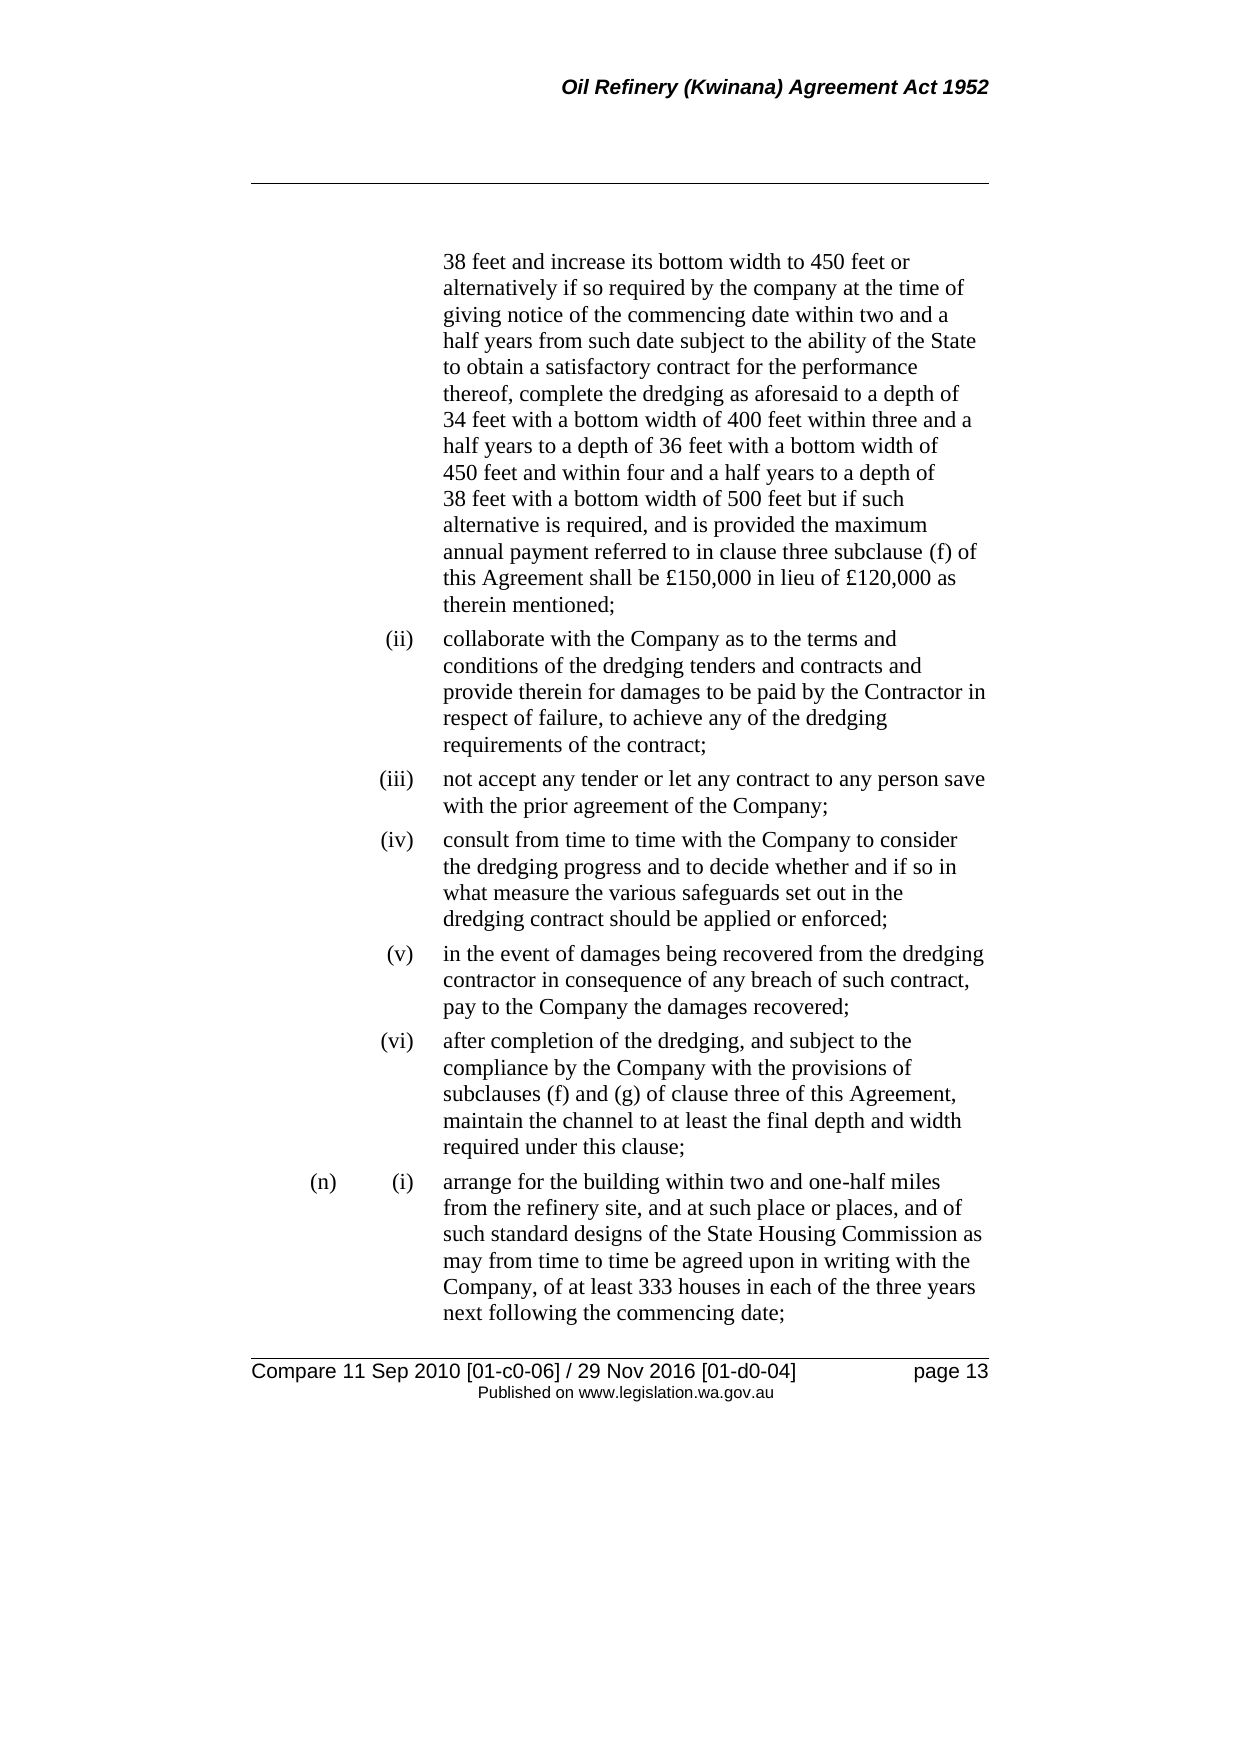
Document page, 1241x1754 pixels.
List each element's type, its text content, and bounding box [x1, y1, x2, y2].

text (vi) after completion of the dredging, and subject to the compliance by the Company with the provisions of subclauses (f) and (g) of clause three of this Agreement, maintain the channel to at least the final depth and width required under this clause; [251, 1028, 989, 1159]
text (iv) consult from time to time with the Company to consider the dredging progress and to decide whether and if so in what measure the various safeguards set out in the dredging contract should be applied or enforced; [251, 826, 989, 932]
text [251, 248, 989, 617]
text (iii) not accept any tender or let any contract to any person save with the prior agreement of the Company; [251, 765, 989, 818]
text (n) (i) arrange for the building within two and one-half miles from the refinery site, and at such place or places, and of such standard designs of the State Housing Commission as may from time to time be agreed upon in writing with the Company, of at least 333 houses in each of the three years next following the commencing date; [251, 1168, 989, 1326]
text (v) in the event of damages being recovered from the dredging contractor in consequence of any breach of such contract, pay to the Company the damages recovered; [251, 940, 989, 1019]
text (ii) collaborate with the Company as to the terms and conditions of the dredging tenders and contracts and provide therein for damages to be paid by the Contractor in respect of failure, to achieve any of the dredging requirements of the contract; [251, 625, 989, 757]
